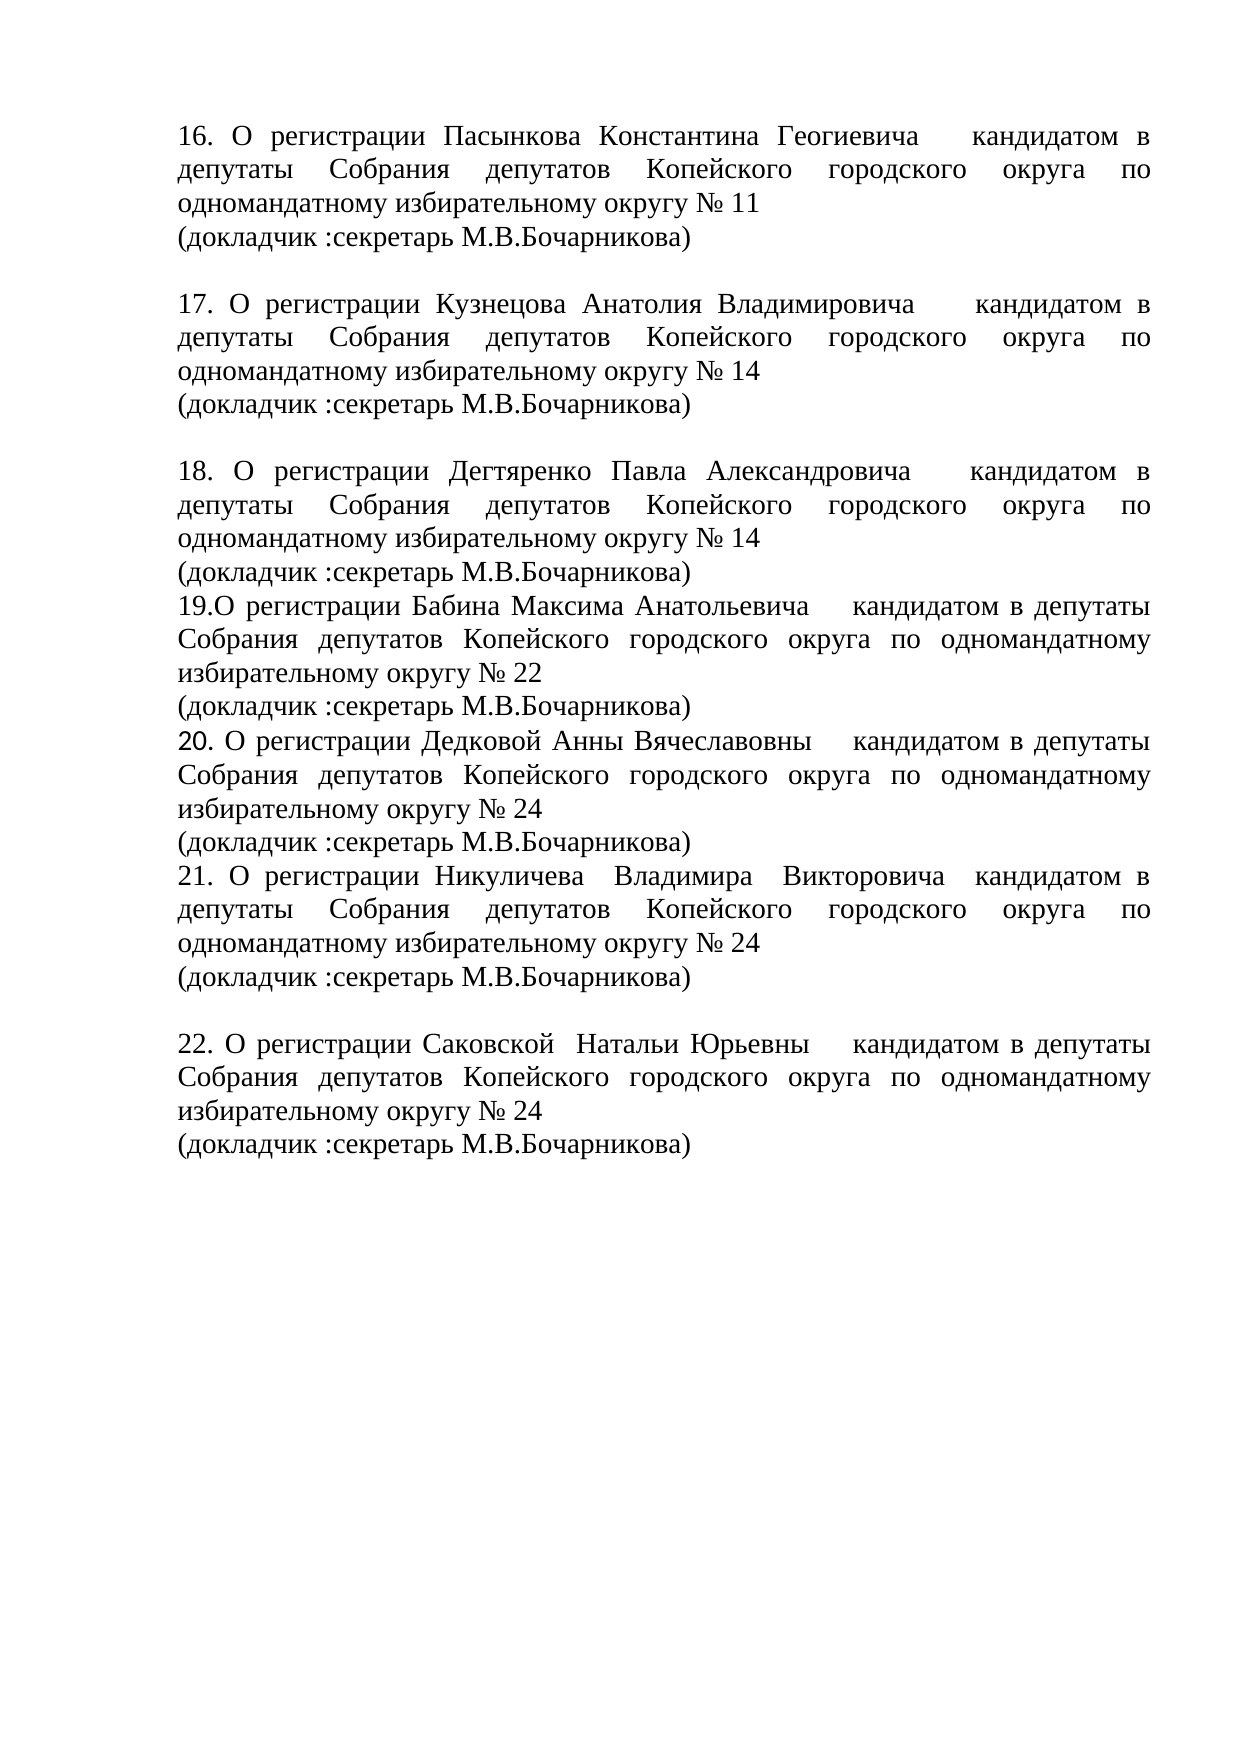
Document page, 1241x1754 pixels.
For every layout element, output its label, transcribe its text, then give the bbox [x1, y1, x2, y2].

text (докладчик :секретарь М.В.Бочарникова) [177, 554, 1152, 588]
text 16. О регистрации Пасынкова Константина Геогиевича кандидатом в депутаты Собрания депутатов Копейского городского округа по одномандатному избирательному округу № 11 [177, 118, 1152, 219]
text (докладчик :секретарь М.В.Бочарникова) [177, 959, 1152, 992]
text (докладчик :секретарь М.В.Бочарникова) [177, 386, 1152, 420]
text (докладчик :секретарь М.В.Бочарникова) [177, 688, 1152, 722]
text 18. О регистрации Дегтяренко Павла Александровича кандидатом в депутаты Собрания депутатов Копейского городского округа по одномандатному избирательному округу № 14 [177, 453, 1152, 554]
text 19.О регистрации Бабина Максима Анатольевича кандидатом в депутаты Собрания депутатов Копейского городского округа по одномандатному избирательному округу № 22 [177, 588, 1152, 688]
text 21. О регистрации Никуличева Владимира Викторовича кандидатом в депутаты Собрания депутатов Копейского городского округа по одномандатному избирательному округу № 24 [177, 858, 1152, 959]
text 17. О регистрации Кузнецова Анатолия Владимировича кандидатом в депутаты Собрания депутатов Копейского городского округа по одномандатному избирательному округу № 14 [177, 286, 1152, 386]
text (докладчик :секретарь М.В.Бочарникова) [177, 1126, 1152, 1160]
text 20. О регистрации Дедковой Анны Вячеславовны кандидатом в депутаты Собрания депутатов Копейского городского округа по одномандатному избирательному округу № 24 [177, 722, 1152, 824]
text (докладчик :секретарь М.В.Бочарникова) [177, 824, 1152, 858]
text 22. О регистрации Саковской Натальи Юрьевны кандидатом в депутаты Собрания депутатов Копейского городского округа по одномандатному избирательному округу № 24 [177, 1026, 1152, 1126]
text (докладчик :секретарь М.В.Бочарникова) [177, 219, 1152, 252]
